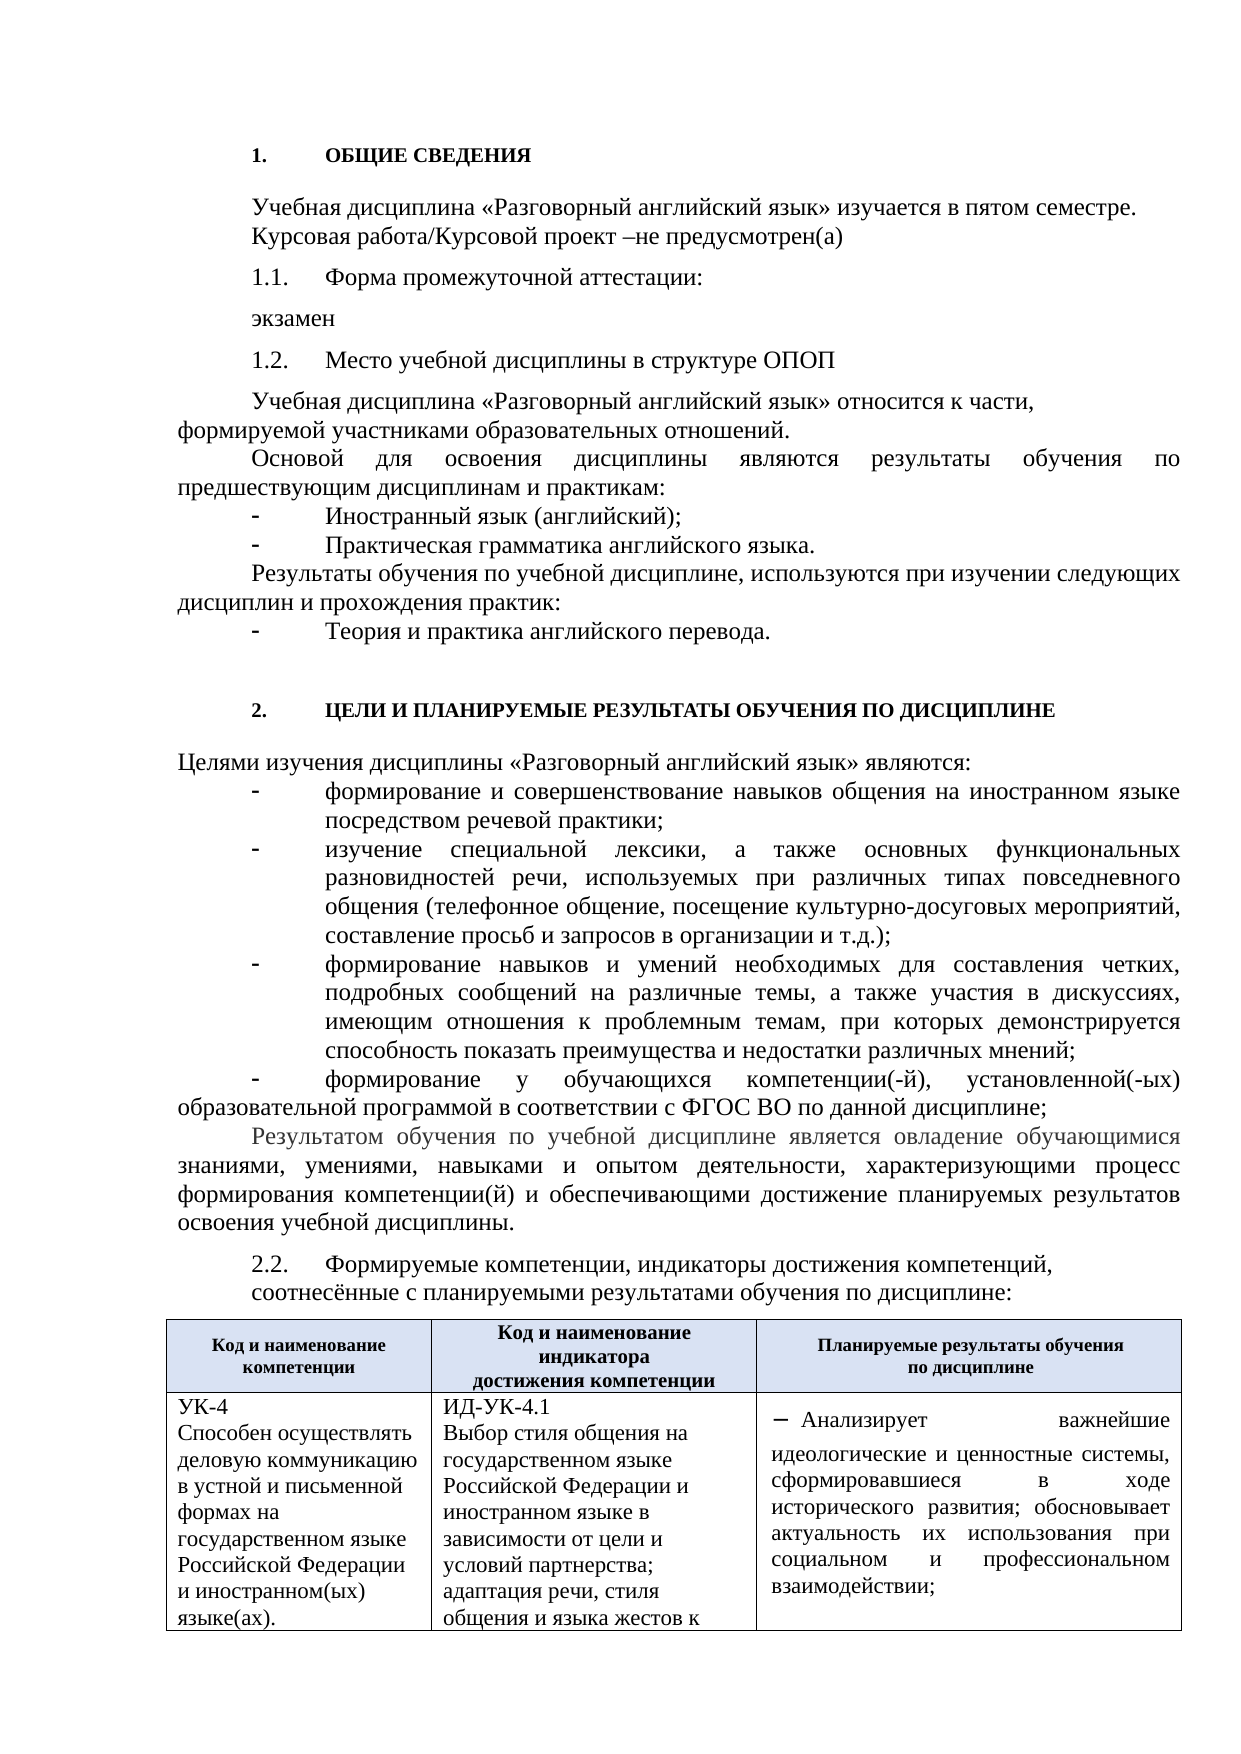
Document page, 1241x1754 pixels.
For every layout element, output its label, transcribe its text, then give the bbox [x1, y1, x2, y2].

list Учебная дисциплина «Разговорный английский язык» относится к части, формируемой участниками образовательных отношений. [177, 386, 1181, 443]
list формирование и совершенствование навыков общения на иностранном языке посредством речевой практики; [251, 776, 1181, 834]
subtitle Форма промежуточной аттестации: [251, 262, 1181, 291]
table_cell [432, 1393, 756, 1630]
list Учебная дисциплина «Разговорный английский язык» изучается в пятом семестре. [177, 192, 1181, 221]
text Целями изучения дисциплины «Разговорный английский язык» являются: [177, 747, 1181, 776]
subtitle Формируемые компетенции, индикаторы достижения компетенций, соотнесённые с планируемыми результатами обучения по дисциплине: [251, 1249, 1181, 1306]
text экзамен [177, 303, 1181, 332]
subtitle ЦЕЛИ И ПЛАНИРУЕМЫЕ РЕЗУЛЬТАТЫ ОБУЧЕНИЯ ПО ДИСЦИПЛИНЕ [251, 698, 1181, 722]
list Практическая грамматика английского языка. [177, 530, 1181, 558]
list Иностранный язык (английский); [177, 501, 1181, 530]
list Курсовая работа/Курсовой проект –не предусмотрен(а) [177, 221, 1181, 250]
table_header Планируемые результаты обучения по дисциплине [757, 1320, 1181, 1392]
table_header Код и наименование компетенции [167, 1320, 431, 1392]
list Результатом обучения по учебной дисциплине является овладение обучающимися знаниями, умениями, навыками и опытом деятельности, характеризующими процесс формирования компетенции(й) и обеспечивающими достижение планируемых результатов освоения учебной дисциплины. [177, 1121, 1181, 1236]
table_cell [167, 1393, 431, 1630]
subtitle ОБЩИЕ СВЕДЕНИЯ [251, 143, 1181, 167]
list изучение специальной лексики, а также основных функциональных разновидностей речи, используемых при различных типах повседневного общения (телефонное общение, посещение культурно-досуговых мероприятий, составление просьб и запросов в организации и т.д.); [251, 834, 1181, 949]
list формирование навыков и умений необходимых для составления четких, подробных сообщений на различные темы, а также участия в дискуссиях, имеющим отношения к проблемным темам, при которых демонстрируется способность показать преимущества и недостатки различных мнений; [251, 949, 1181, 1064]
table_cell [757, 1393, 1181, 1630]
subtitle Место учебной дисциплины в структуре ОПОП [251, 345, 1181, 373]
list Теория и практика английского перевода. [177, 616, 1181, 645]
list Основой для освоения дисциплины являются результаты обучения по предшествующим дисциплинам и практикам: [177, 443, 1181, 501]
list формирование у обучающихся компетенции(-й), установленной(-ых) образовательной программой в соответствии с ФГОС ВО по данной дисциплине; [177, 1064, 1181, 1121]
table_header Код и наименование индикатора достижения компетенции [432, 1320, 756, 1392]
list Результаты обучения по учебной дисциплине, используются при изучении следующих дисциплин и прохождения практик: [177, 558, 1181, 616]
